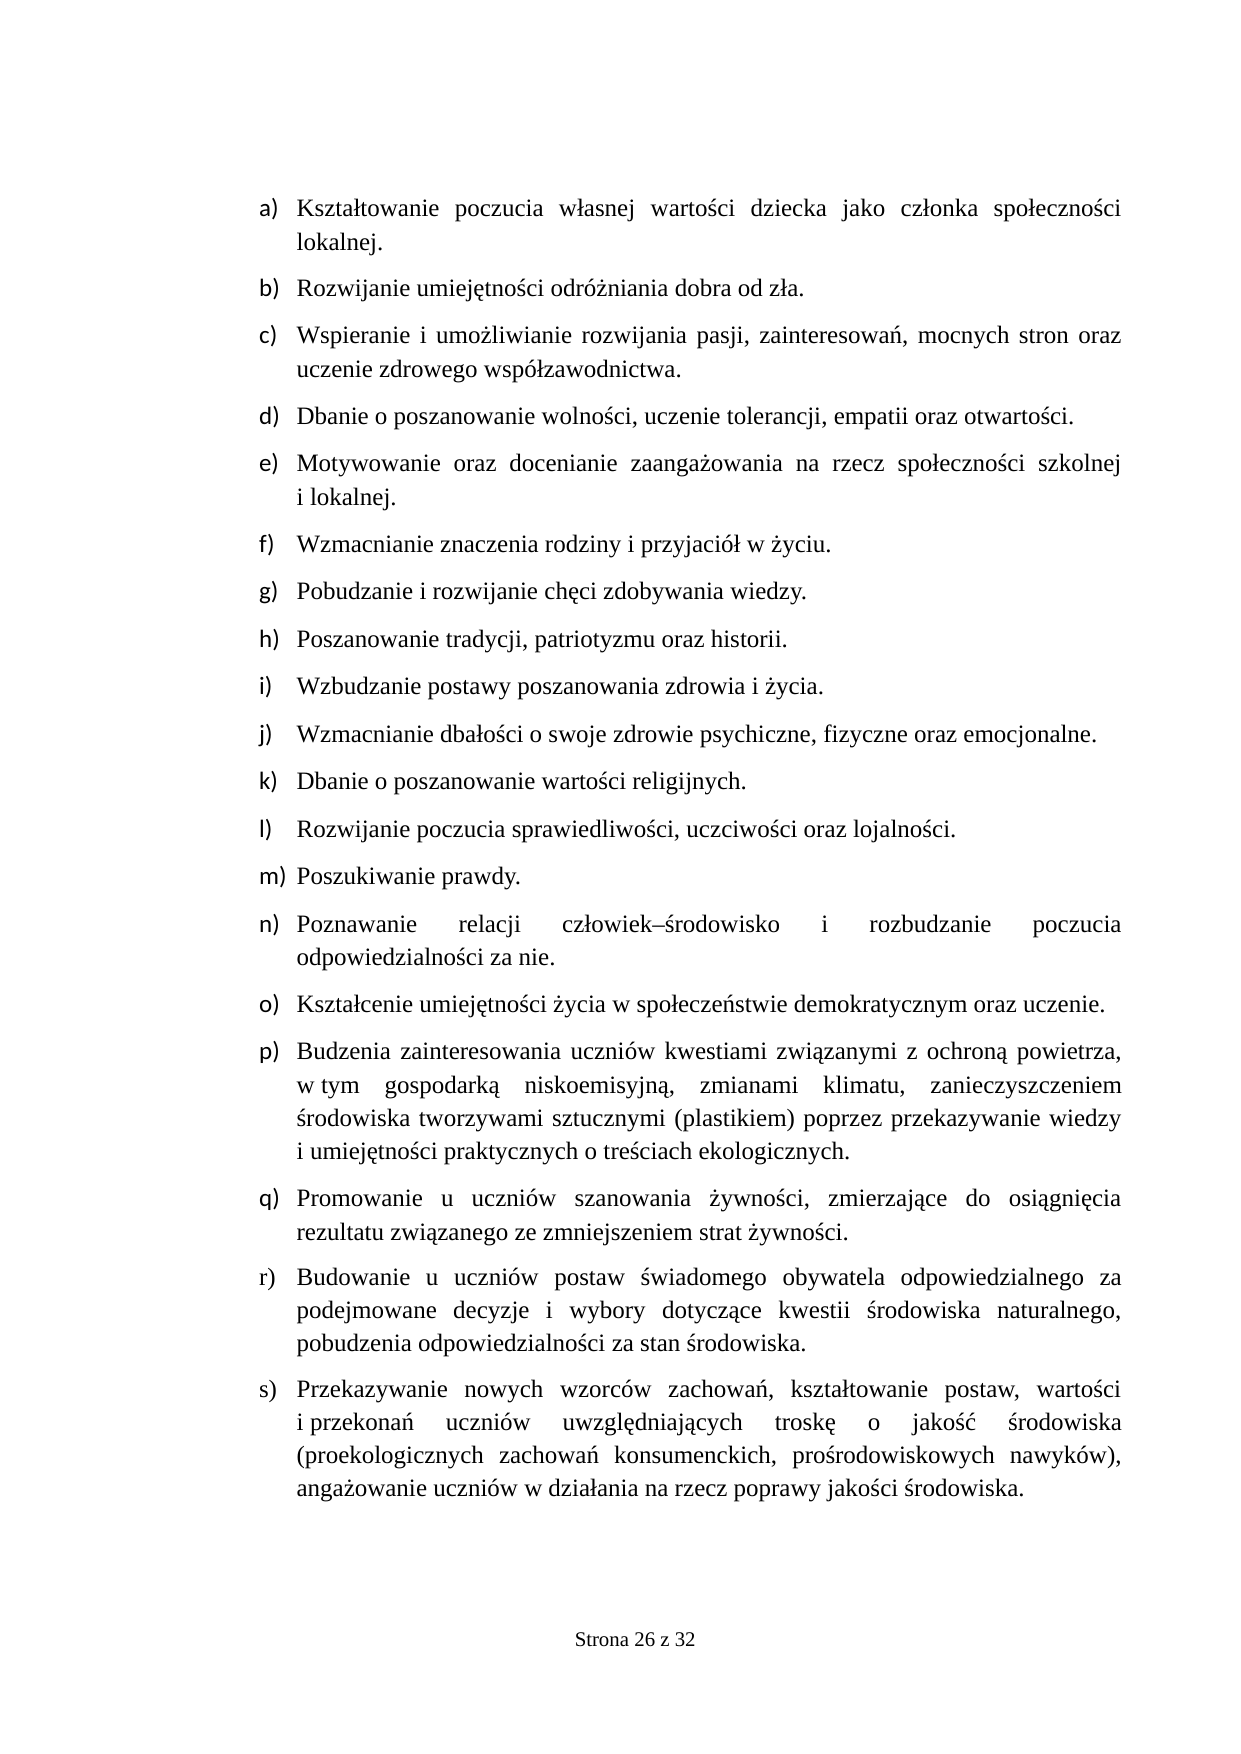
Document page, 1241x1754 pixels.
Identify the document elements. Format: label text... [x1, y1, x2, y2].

list Poszukiwanie prawdy. [259, 860, 1122, 891]
list Motywowanie oraz docenianie zaangażowania na rzecz społeczności szkolnej i lokalnej. [259, 447, 1122, 511]
list Dbanie o poszanowanie wartości religijnych. [259, 765, 1122, 796]
list Rozwijanie umiejętności odróżniania dobra od zła. [259, 272, 1122, 303]
list Przekazywanie nowych wzorców zachowań, kształtowanie postaw, wartości i przekonań uczniów uwzględniających troskę o jakość środowiska (proekologicznych zachowań konsumenckich, prośrodowiskowych nawyków), angażowanie uczniów w działania na rzecz poprawy jakości środowiska. [259, 1374, 1122, 1502]
list Promowanie u uczniów szanowania żywności, zmierzające do osiągnięcia rezultatu związanego ze zmniejszeniem strat żywności. [259, 1182, 1122, 1245]
list Wzmacnianie dbałości o swoje zdrowie psychiczne, fizyczne oraz emocjonalne. [259, 718, 1122, 748]
list Budzenia zainteresowania uczniów kwestiami związanymi z ochroną powietrza, w tym gospodarką niskoemisyjną, zmianami klimatu, zanieczyszczeniem środowiska tworzywami sztucznymi (plastikiem) poprzez przekazywanie wiedzy i umiejętności praktycznych o treściach ekologicznych. [259, 1036, 1122, 1165]
list Poznawanie relacji człowiek–środowisko i rozbudzanie poczucia odpowiedzialności za nie. [259, 908, 1122, 971]
list Rozwijanie poczucia sprawiedliwości, uczciwości oraz lojalności. [259, 813, 1122, 843]
list Budowanie u uczniów postaw świadomego obywatela odpowiedzialnego za podejmowane decyzje i wybory dotyczące kwestii środowiska naturalnego, pobudzenia odpowiedzialności za stan środowiska. [259, 1262, 1122, 1357]
list Poszanowanie tradycji, patriotyzmu oraz historii. [259, 623, 1122, 653]
list Wzbudzanie postawy poszanowania zdrowia i życia. [259, 670, 1122, 701]
list Kształtowanie poczucia własnej wartości dziecka jako członka społeczności lokalnej. [259, 192, 1122, 255]
list Wzmacnianie znaczenia rodziny i przyjaciół w życiu. [259, 528, 1122, 558]
list Pobudzanie i rozwijanie chęci zdobywania wiedzy. [259, 575, 1122, 606]
list Kształcenie umiejętności życia w społeczeństwie demokratycznym oraz uczenie. [259, 988, 1122, 1018]
list Wspieranie i umożliwianie rozwijania pasji, zainteresowań, mocnych stron oraz uczenie zdrowego współzawodnictwa. [259, 319, 1122, 383]
list Dbanie o poszanowanie wolności, uczenie tolerancji, empatii oraz otwartości. [259, 400, 1122, 430]
